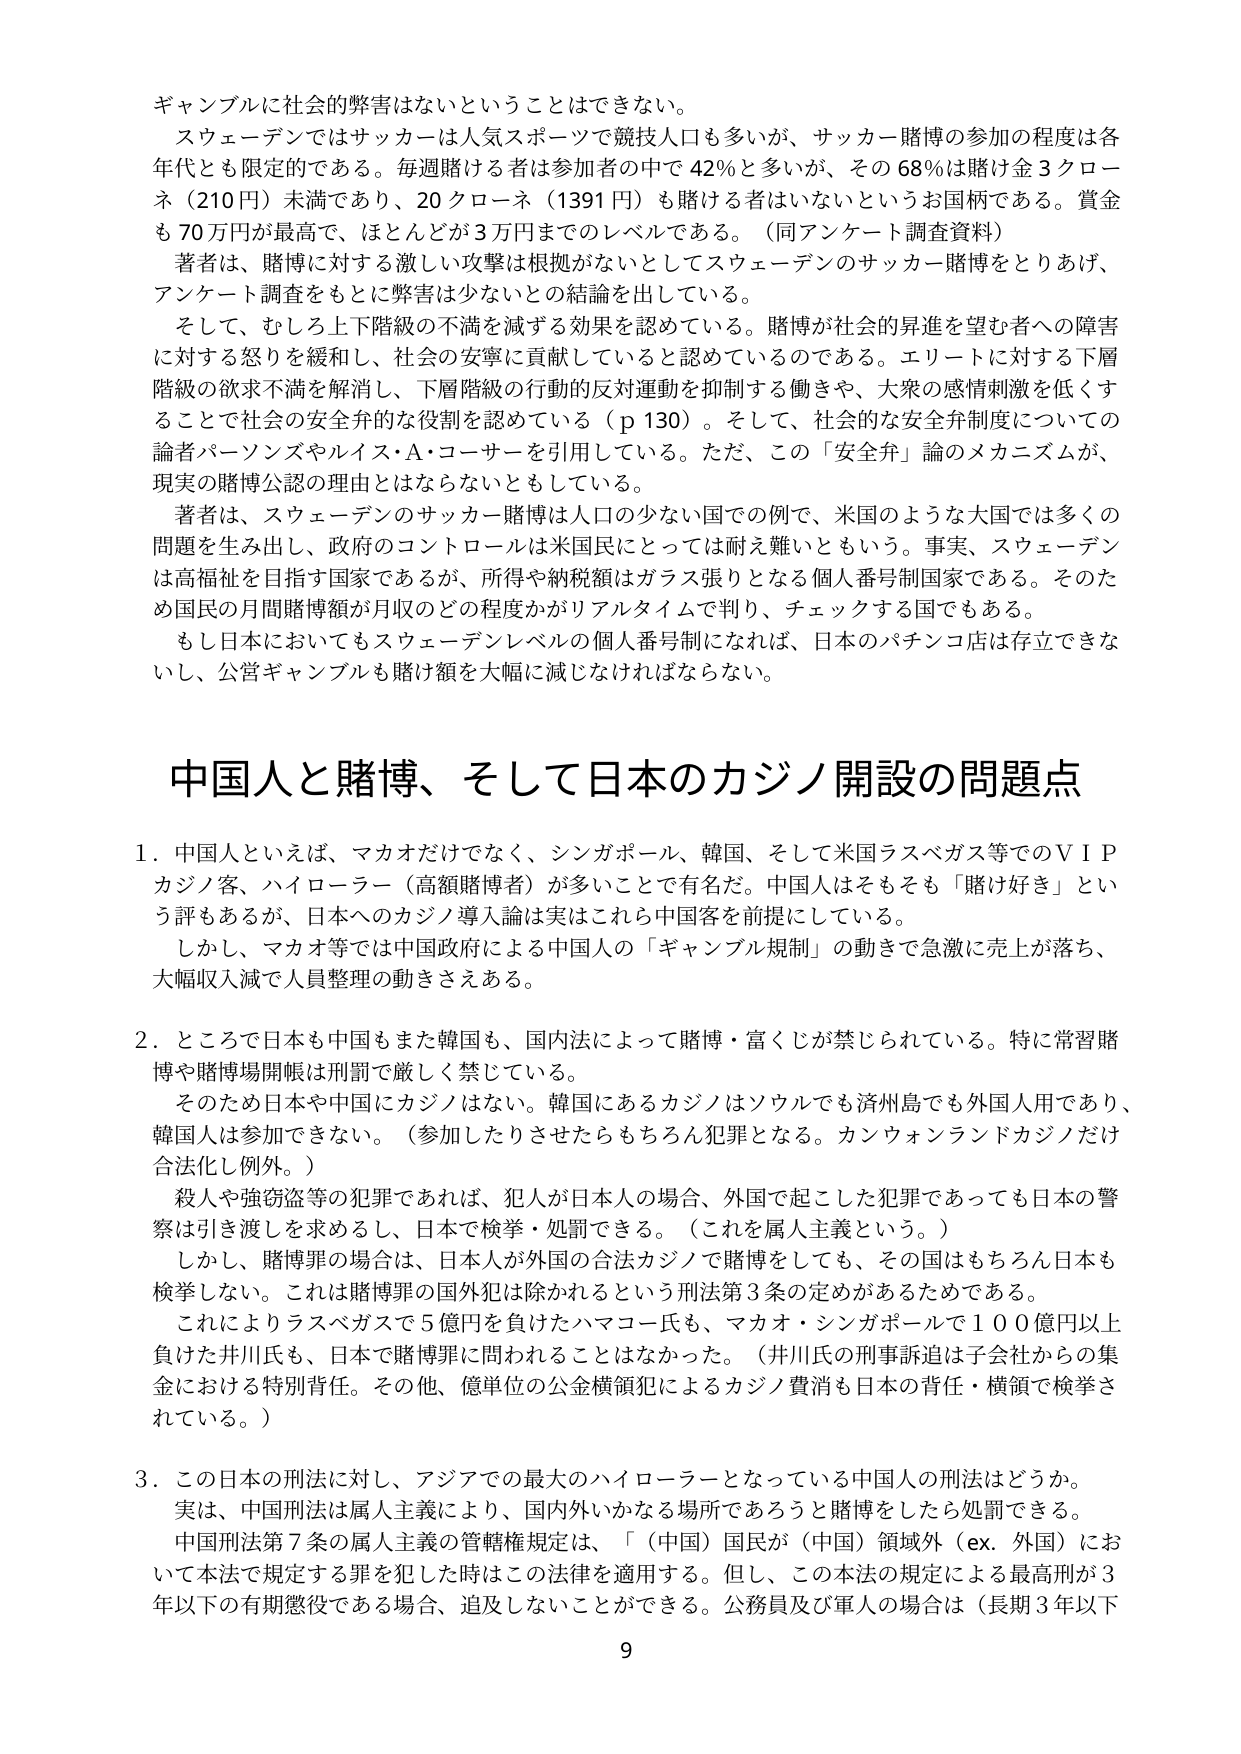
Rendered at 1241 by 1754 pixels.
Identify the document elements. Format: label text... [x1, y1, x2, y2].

text ３．この日本の刑法に対し、アジアでの最大のハイローラーとなっている中国人の刑法はどうか。 [130, 1462, 1122, 1494]
text スウェーデンではサッカーは人気スポーツで競技人口も多いが、サッカー賭博の参加の程度は各年代とも限定的である。毎週賭ける者は参加者の中で42％と多いが、その68％は賭け金3クローネ（210円）未満であり、20クローネ（1391円）も賭ける者はいないというお国柄である。賞金も70万円が最高で、ほとんどが3万円までのレベルである。（同アンケート調査資料） [130, 120, 1122, 246]
text しかし、賭博罪の場合は、日本人が外国の合法カジノで賭博をしても、その国はもちろん日本も検挙しない。これは賭博罪の国外犯は除かれるという刑法第３条の定めがあるためである。 [130, 1244, 1122, 1307]
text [152, 1525, 1122, 1620]
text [152, 89, 1122, 120]
text ２．ところで日本も中国もまた韓国も、国内法によって賭博・富くじが禁じられている。特に常習賭博や賭博場開帳は刑罰で厳しく禁じている。 [130, 1023, 1122, 1086]
text もし日本においてもスウェーデンレベルの個人番号制になれば、日本のパチンコ店は存立できないし、公営ギャンブルも賭け額を大幅に減じなければならない。 [130, 624, 1122, 687]
text 殺人や強窃盗等の犯罪であれば、犯人が日本人の場合、外国で起こした犯罪であっても日本の警察は引き渡しを求めるし、日本で検挙・処罰できる。（これを属人主義という。） [130, 1181, 1122, 1244]
text 実は、中国刑法は属人主義により、国内外いかなる場所であろうと賭博をしたら処罰できる。 [152, 1494, 1122, 1525]
text 中国人と賭博、そして日本のカジノ開設の問題点 [130, 746, 1122, 807]
text これによりラスベガスで５億円を負けたハマコー氏も、マカオ・シンガポールで１００億円以上負けた井川氏も、日本で賭博罪に問われることはなかった。（井川氏の刑事訴追は子会社からの集金における特別背任。その他、億単位の公金横領犯によるカジノ費消も日本の背任・横領で検挙されている。） [130, 1307, 1122, 1432]
text 著者は、賭博に対する激しい攻撃は根拠がないとしてスウェーデンのサッカー賭博をとりあげ、アンケート調査をもとに弊害は少ないとの結論を出している。 [130, 246, 1122, 309]
text しかし、マカオ等では中国政府による中国人の「ギャンブル規制」の動きで急激に売上が落ち、大幅収入減で人員整理の動きさえある。 [130, 931, 1122, 994]
text そのため日本や中国にカジノはない。韓国にあるカジノはソウルでも済州島でも外国人用であり、韓国人は参加できない。（参加したりさせたらもちろん犯罪となる。カンウォンランドカジノだけ合法化し例外。） [152, 1086, 1122, 1181]
text １．中国人といえば、マカオだけでなく、シンガポール、韓国、そして米国ラスベガス等でのＶＩＰカジノ客、ハイローラー（高額賭博者）が多いことで有名だ。中国人はそもそも「賭け好き」という評もあるが、日本へのカジノ導入論は実はこれら中国客を前提にしている。 [130, 836, 1122, 931]
text 著者は、スウェーデンのサッカー賭博は人口の少ない国での例で、米国のような大国では多くの問題を生み出し、政府のコントロールは米国民にとっては耐え難いともいう。事実、スウェーデンは高福祉を目指す国家であるが、所得や納税額はガラス張りとなる個人番号制国家である。そのため国民の月間賭博額が月収のどの程度かがリアルタイムで判り、チェックする国でもある。 [130, 498, 1122, 624]
text そして、むしろ上下階級の不満を減ずる効果を認めている。賭博が社会的昇進を望む者への障害に対する怒りを緩和し、社会の安寧に貢献していると認めているのである。エリートに対する下層階級の欲求不満を解消し、下層階級の行動的反対運動を抑制する働きや、大衆の感情刺激を低くすることで社会の安全弁的な役割を認めている（ｐ130）。そして、社会的な安全弁制度についての論者パーソンズやルイス･Ａ･コーサーを引用している。ただ、この「安全弁」論のメカニズムが、現実の賭博公認の理由とはならないともしている。 [152, 309, 1122, 498]
